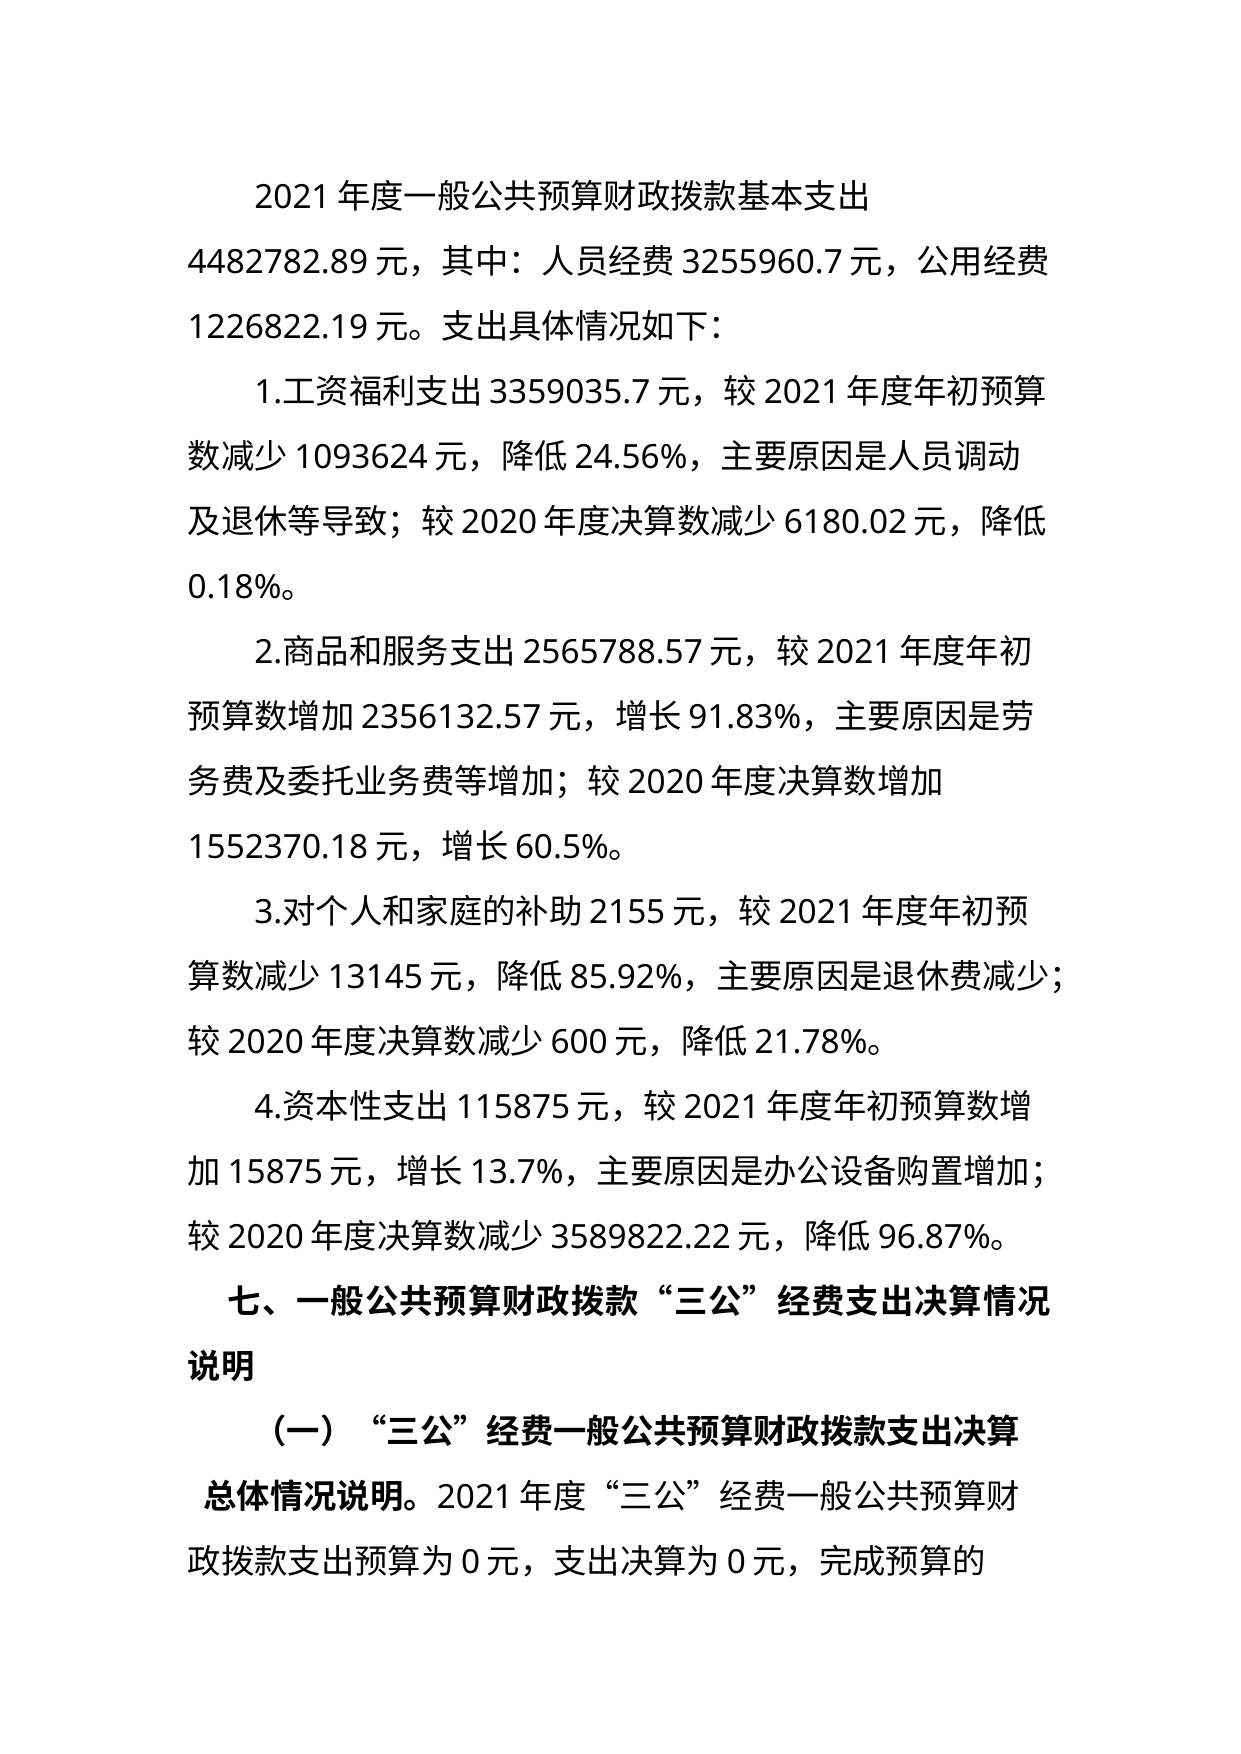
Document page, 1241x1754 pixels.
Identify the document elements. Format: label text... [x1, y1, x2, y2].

text （一）“三公”经费一般公共预算财政拨款支出决算 [237, 1397, 1053, 1462]
text 3.对个人和家庭的补助2155元，较2021年度年初预算数减少13145元，降低85.92%，主要原因是退休费减少；较2020年度决算数减少600元，降低21.78%。 [187, 877, 1053, 1072]
text 2.商品和服务支出2565788.57元，较2021年度年初预算数增加2356132.57元，增长91.83%，主要原因是劳务费及委托业务费等增加；较2020年度决算数增加1552370.18元，增长60.5%。 [187, 617, 1053, 877]
text 4.资本性支出115875元，较2021年度年初预算数增加15875元，增长13.7%，主要原因是办公设备购置增加；较2020年度决算数减少3589822.22元，降低96.87%。 [187, 1072, 1053, 1267]
list 1.工资福利支出3359035.7元，较2021年度年初预算数减少1093624元，降低24.56%，主要原因是人员调动及退休等导致；较2020年度决算数减少6180.02元，降低0.18%。 [187, 357, 1053, 617]
text 七、一般公共预算财政拨款“三公”经费支出决算情况说明 [187, 1267, 1053, 1397]
text 2021年度一般公共预算财政拨款基本支出4482782.89元，其中：人员经费3255960.7元，公用经费1226822.19元。支出具体情况如下： [187, 162, 1053, 357]
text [187, 1462, 1053, 1592]
